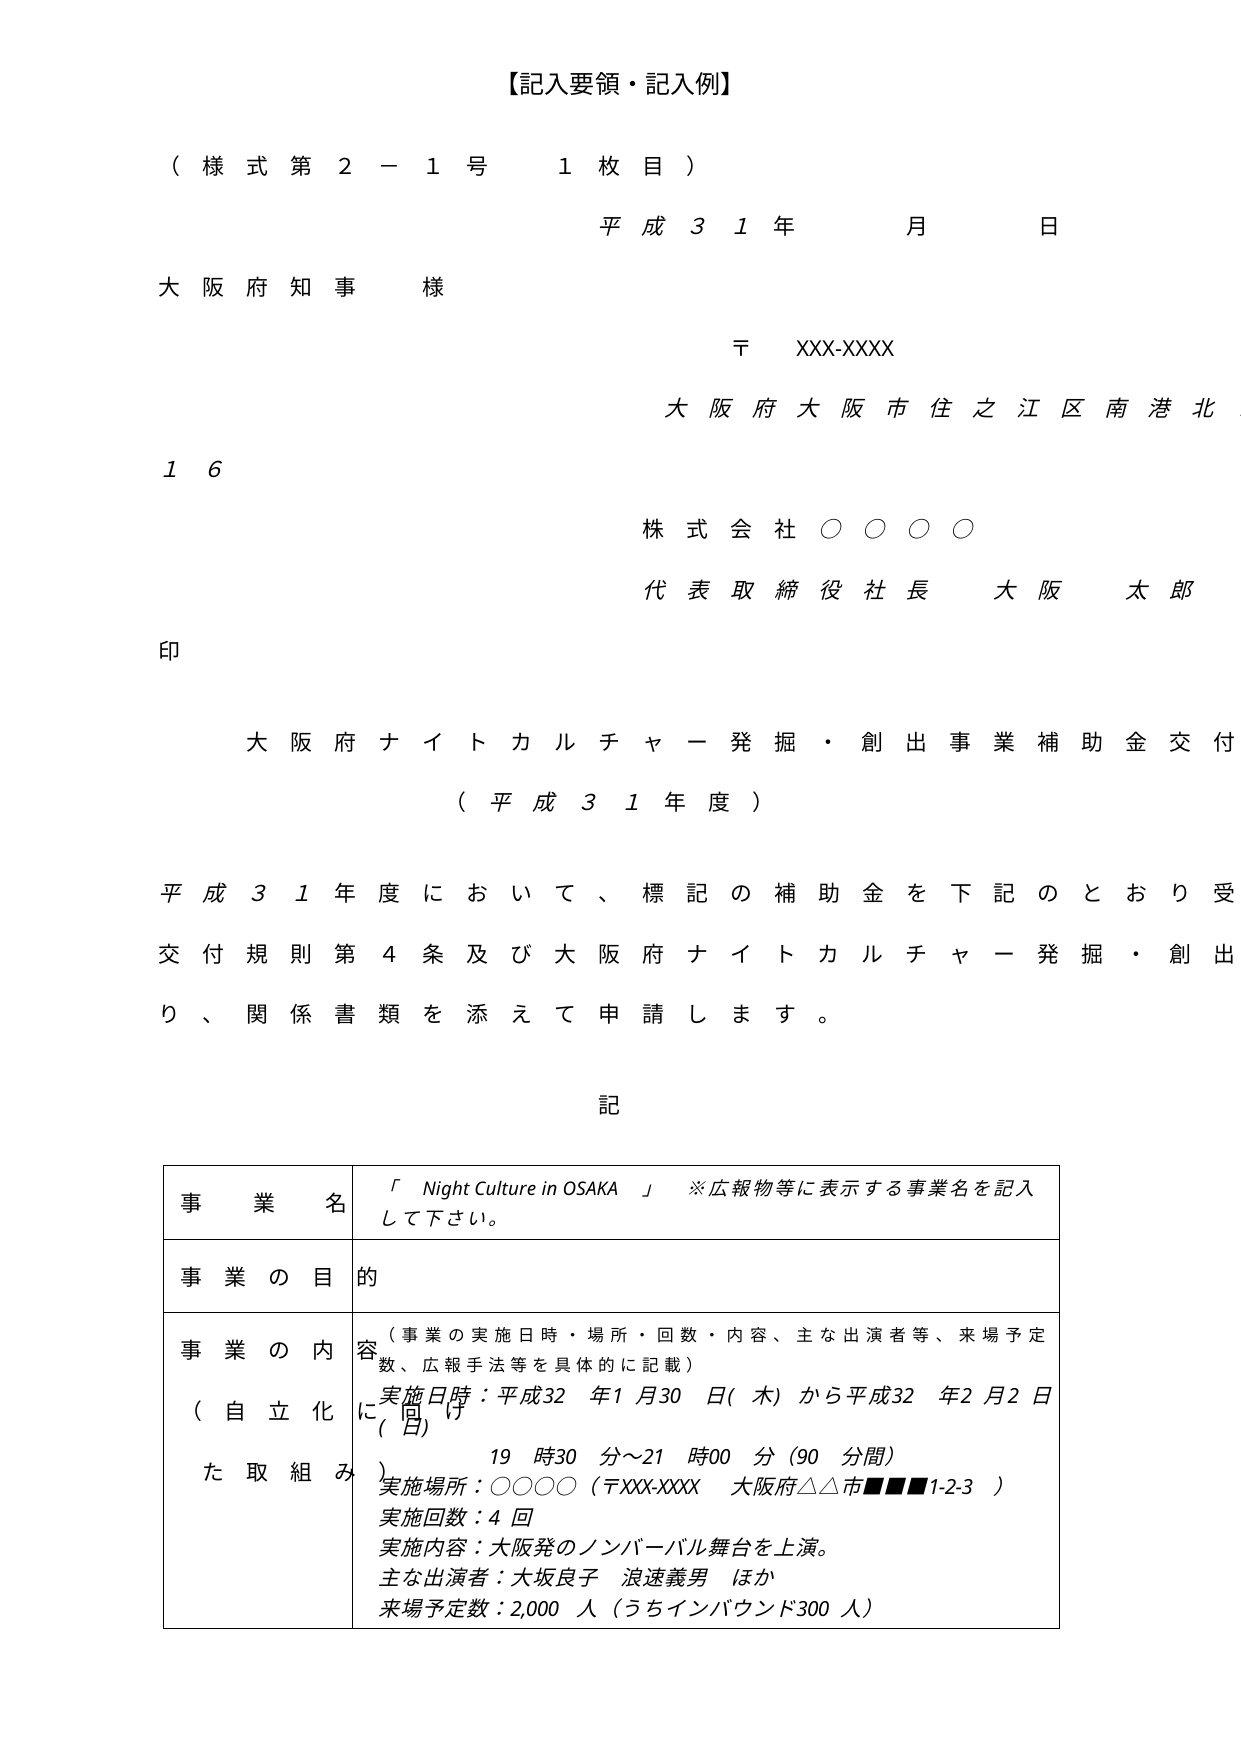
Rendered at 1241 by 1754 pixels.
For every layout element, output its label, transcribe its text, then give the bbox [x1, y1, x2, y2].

text （様式第２－１号 １枚目） [158, 134, 1082, 195]
text 平成３１年度において、標記の補助金を下記のとおり受けたいので、大阪府補助金交付規則第４条及び大阪府ナイトカルチャー発掘・創出事業補助金交付要綱第８条の規定により、関係書類を添えて申請します。 [158, 862, 1082, 1044]
text 株式会社○○○○ [158, 498, 1082, 559]
table_cell [353, 1240, 1059, 1312]
table_cell 事業の内容 （自立化に向けた取組み） [164, 1313, 352, 1628]
text 大阪府知事 様 [158, 256, 1082, 316]
text 大阪府大阪市住之江区南港北１－１４－１６ [158, 377, 1082, 498]
table_cell 事業の目的 [164, 1240, 352, 1312]
table_header 事業名 [164, 1166, 352, 1238]
text 代表取締役社長 大阪 太郎 印 [158, 559, 1082, 680]
text 平成３１年 月 日 [158, 195, 1082, 256]
table_header 「Night Culture in OSAKA」 ※広報物等に表示する事業名を記入して下さい。 [353, 1166, 1059, 1238]
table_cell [353, 1313, 1059, 1628]
text 〒XXX-XXXX [158, 316, 1082, 377]
text 大阪府ナイトカルチャー発掘・創出事業補助金交付申請書（平成３１年度） [158, 710, 1082, 831]
text 記 [158, 1074, 1082, 1134]
